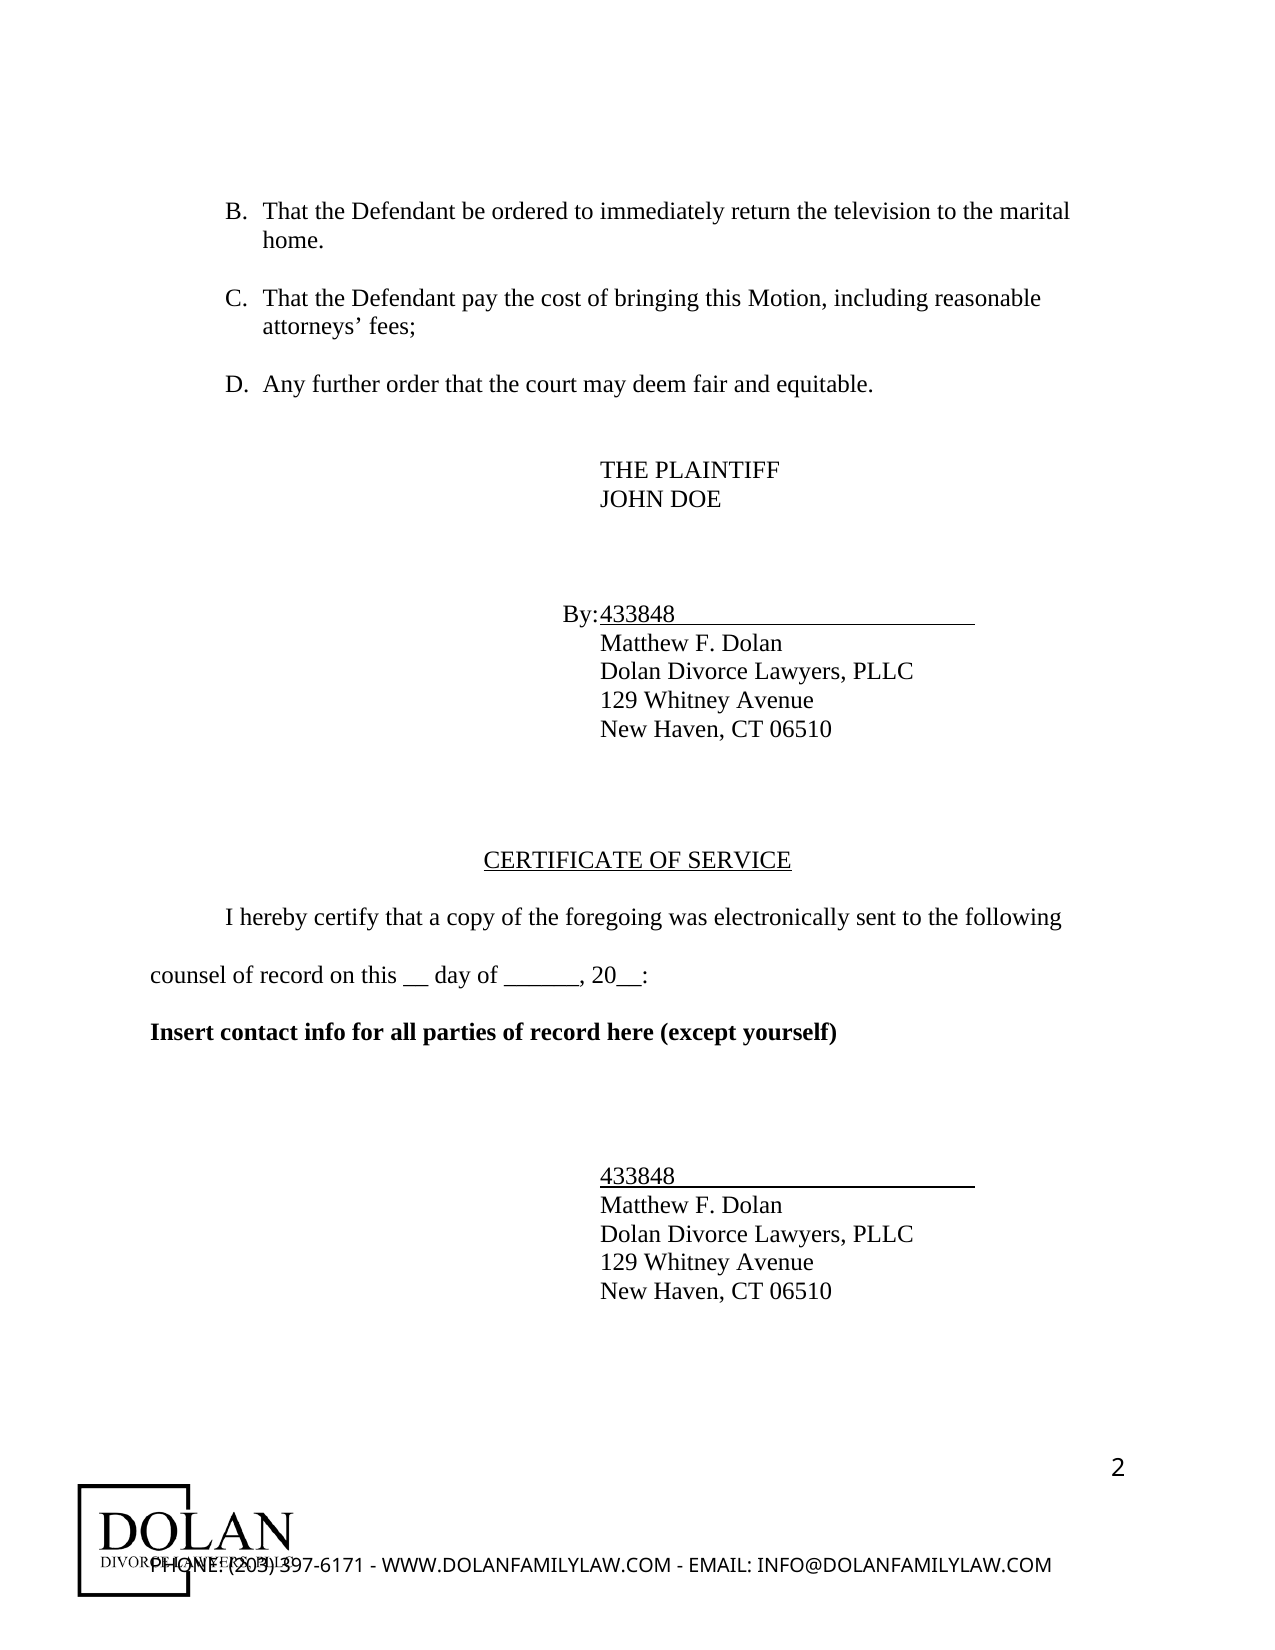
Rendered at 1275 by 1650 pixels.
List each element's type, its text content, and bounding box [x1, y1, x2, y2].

text 129 Whitney Avenue [150, 685, 1125, 714]
text I hereby certify that a copy of the foregoing was electronically sent to the following counsel of record on this __ day of ______, 20__: [150, 902, 1125, 989]
text CERTIFICATE OF SERVICE [150, 845, 1125, 874]
text By: 433848 [150, 599, 1125, 628]
text Insert contact info for all parties of record here (except yourself) [150, 1017, 1125, 1046]
text Dolan Divorce Lawyers, PLLC [150, 656, 1125, 685]
list Any further order that the court may deem fair and equitable. [225, 369, 1125, 398]
text New Haven, CT 06510 [150, 1276, 1125, 1305]
list That the Defendant be ordered to immediately return the television to the marital home. [225, 196, 1125, 254]
text New Haven, CT 06510 [150, 714, 1125, 743]
picture [77, 1484, 294, 1597]
text Dolan Divorce Lawyers, PLLC [150, 1219, 1125, 1247]
text 129 Whitney Avenue [150, 1247, 1125, 1276]
text THE PLAINTIFF [525, 455, 1125, 484]
list That the Defendant pay the cost of bringing this Motion, including reasonable attorneys’ fees; [225, 283, 1125, 340]
text Matthew F. Dolan [150, 1190, 1125, 1219]
text 433848 [150, 1161, 1125, 1190]
text JOHN DOE [150, 484, 1125, 513]
text Matthew F. Dolan [150, 628, 1125, 656]
